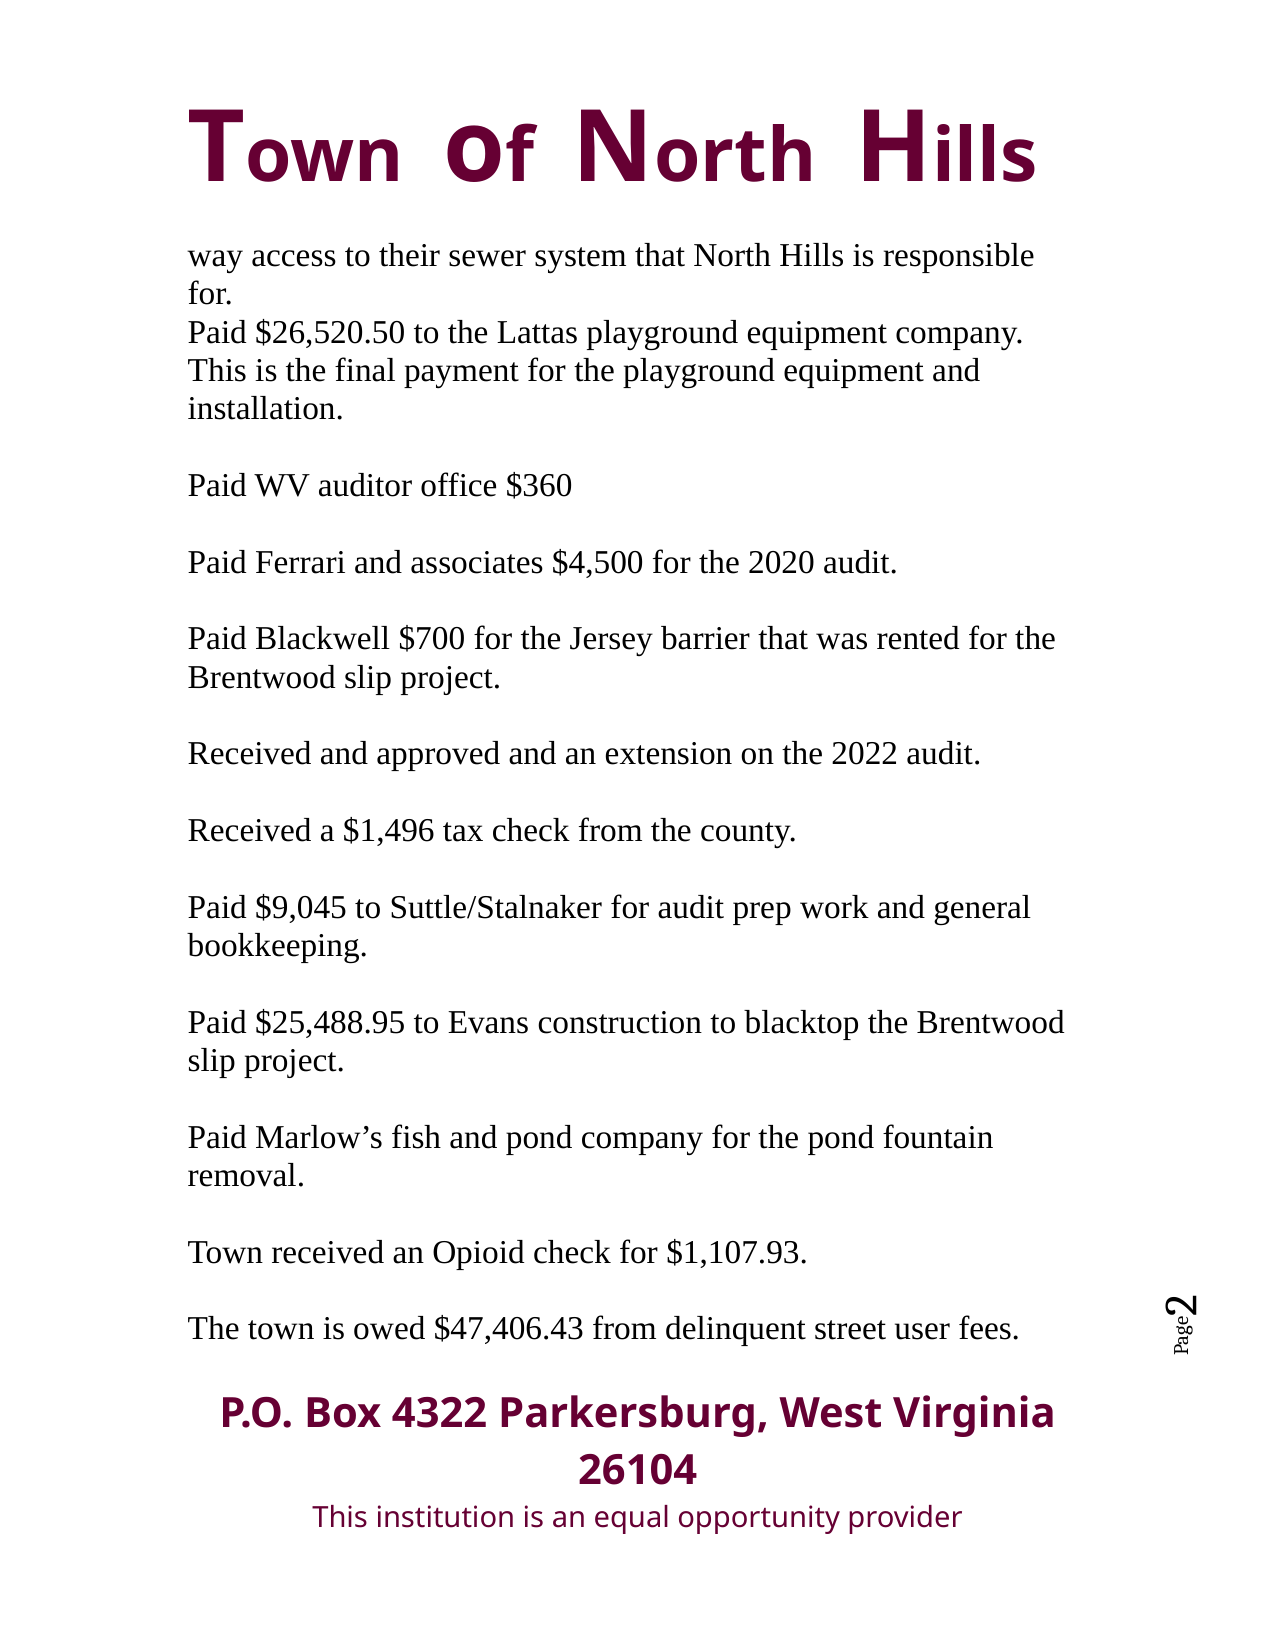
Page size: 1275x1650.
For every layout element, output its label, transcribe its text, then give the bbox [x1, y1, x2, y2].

text Paid Blackwell $700 for the Jersey barrier that was rented for the Brentwood slip project. [187, 619, 1087, 695]
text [187, 1309, 1087, 1347]
text Received a $1,496 tax check from the county. [187, 810, 1087, 849]
text Paid Ferrari and associates $4,500 for the 2020 audit. [187, 542, 1087, 580]
text Town received an Opioid check for $1,107.93. [187, 1232, 1087, 1270]
text Paid Marlow’s fish and pond company for the pond fountain removal. [187, 1117, 1087, 1194]
text Received and approved and an extension on the 2022 audit. [187, 734, 1087, 772]
text Paid $25,488.95 to Evans construction to blacktop the Brentwood slip project. [187, 1002, 1087, 1079]
text Paid $9,045 to Suttle/Stalnaker for audit prep work and general bookkeeping. [187, 887, 1087, 964]
text Paid WV auditor office $360 [187, 465, 1087, 504]
text Paid $26,520.50 to the Lattas playground equipment company. This is the final payment for the playground equipment and installation. [187, 312, 1087, 427]
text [187, 235, 1087, 312]
